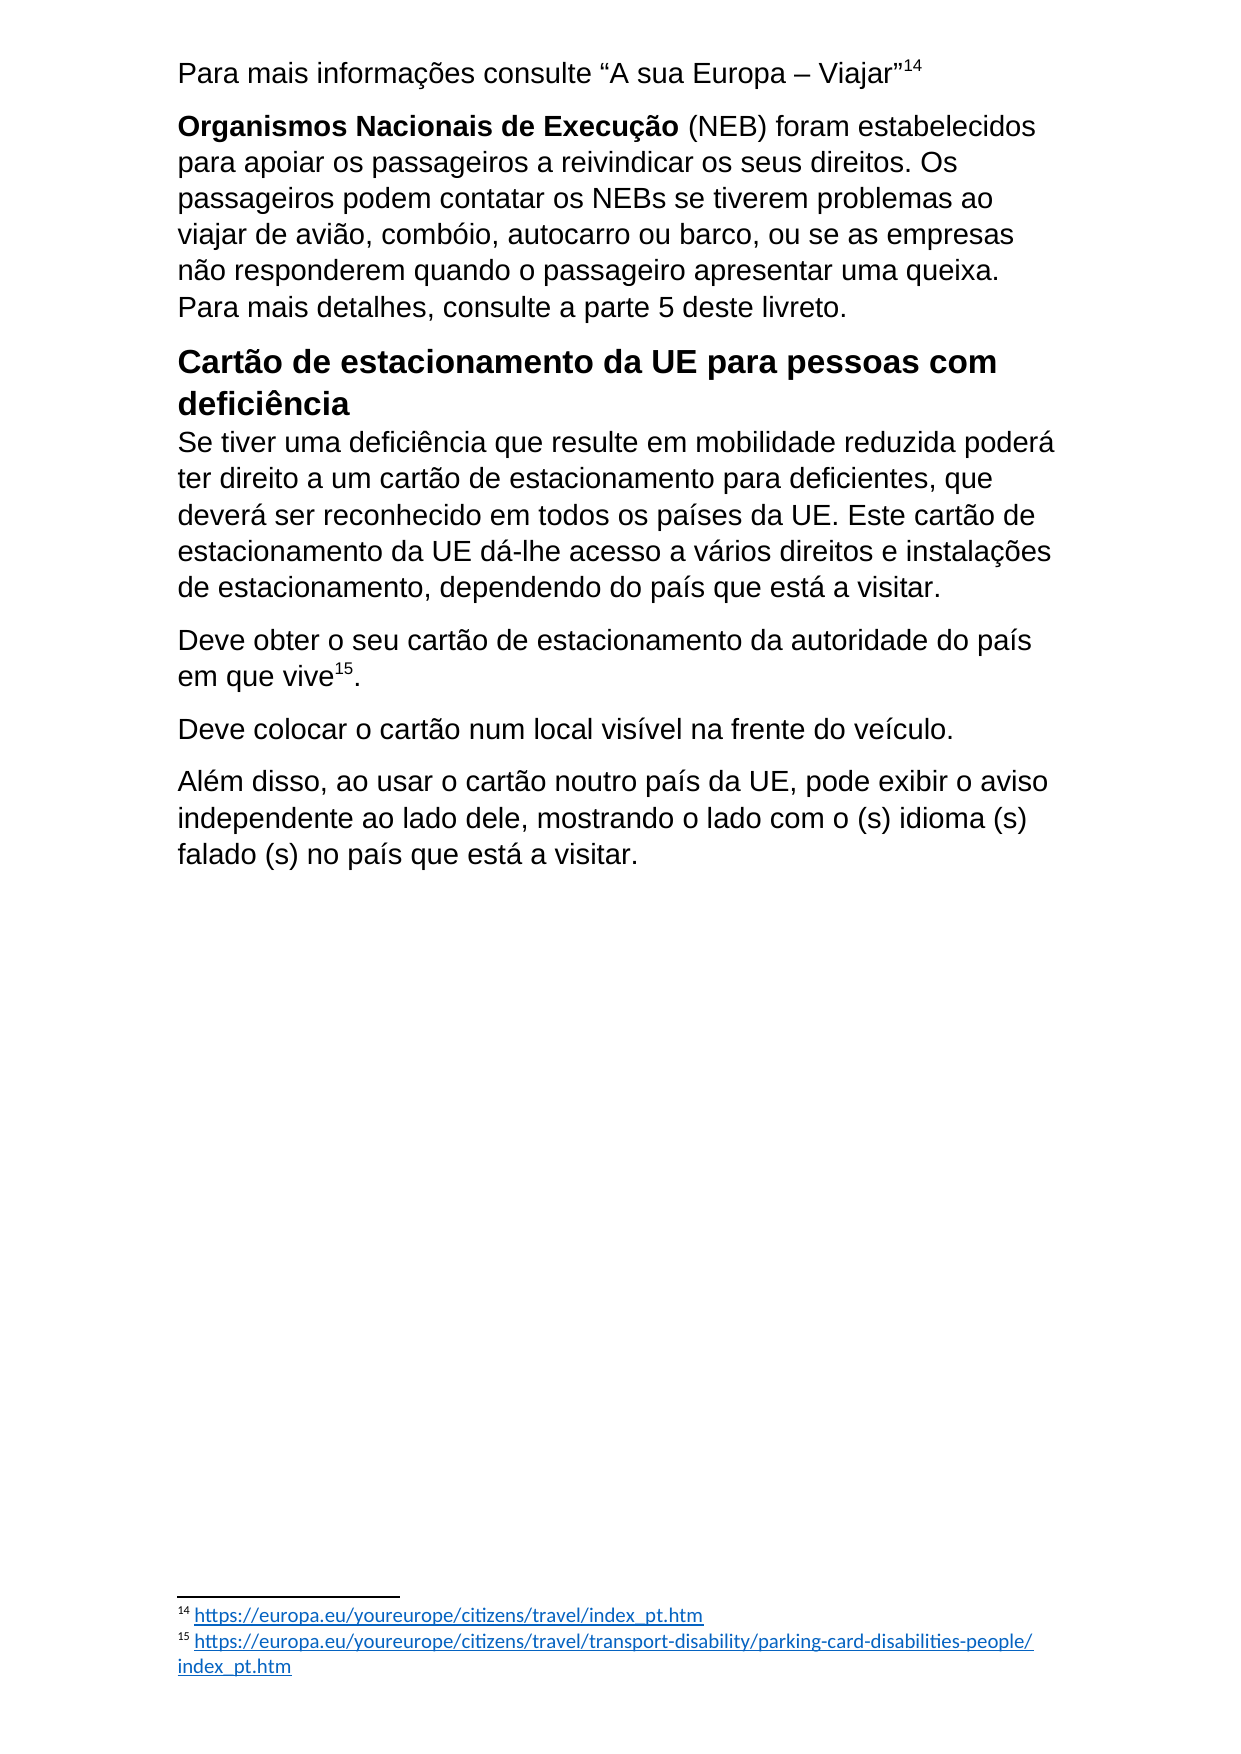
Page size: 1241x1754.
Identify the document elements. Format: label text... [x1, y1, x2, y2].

text Deve obter o seu cartão de estacionamento da autoridade do país em que vive. [177, 623, 1063, 692]
text Se tiver uma deficiência que resulte em mobilidade reduzida poderá ter direito a um cartão de estacionamento para deficientes, que deverá ser reconhecido em todos os países da UE. Este cartão de estacionamento da UE dá-lhe acesso a vários direitos e instalações de estacionamento, dependendo do país que está a visitar. [177, 425, 1063, 603]
text Deve colocar o cartão num local visível na frente do veículo. [177, 712, 1063, 745]
text Organismos Nacionais de Execução (NEB) foram estabelecidos para apoiar os passageiros a reivindicar os seus direitos. Os passageiros podem contatar os NEBs se tiverem problemas ao viajar de avião, combóio, autocarro ou barco, ou se as empresas não responderem quando o passageiro apresentar uma queixa. Para mais detalhes, consulte a parte 5 deste livreto. [177, 109, 1063, 323]
text Para mais informações consulte “A sua Europa – Viajar” [177, 56, 1063, 89]
text Além disso, ao usar o cartão noutro país da UE, pode exibir o aviso independente ao lado dele, mostrando o lado com o (s) idioma (s) falado (s) no país que está a visitar. [177, 764, 1063, 870]
subtitle Cartão de estacionamento da UE para pessoas com deficiência [177, 342, 1063, 422]
